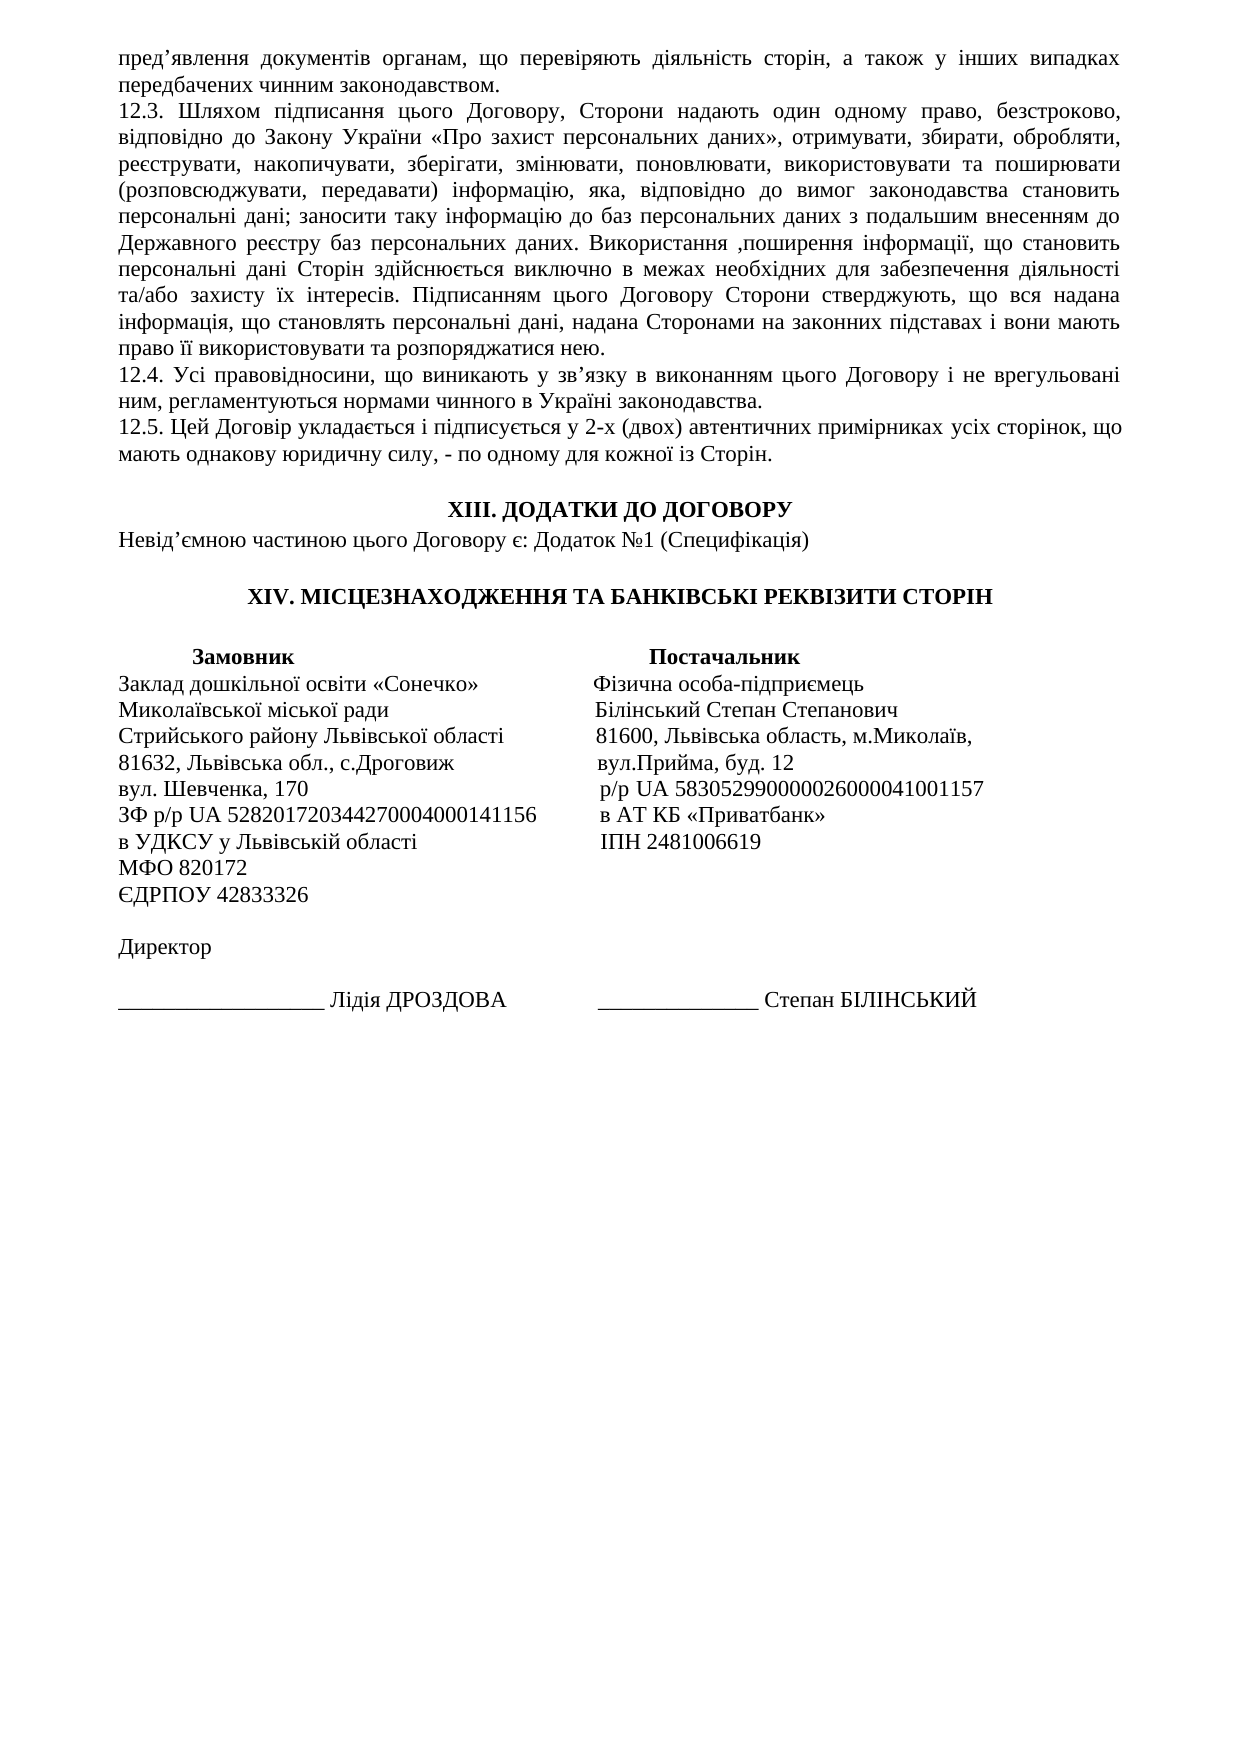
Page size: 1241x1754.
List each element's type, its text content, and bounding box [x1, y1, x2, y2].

text МФО 820172 [118, 854, 1122, 881]
text ЗФ р/р UA 528201720344270004000141156 в АТ КБ «Приватбанк» [118, 802, 1122, 828]
text в УДКСУ у Львівській області ІПН 2481006619 [118, 828, 1122, 854]
text Заклад дошкільної освіти «Сонечко» Фізична особа-підприємець [118, 670, 1122, 696]
text 12.4. Усі правовідносини, що виникають у зв’язку в виконанням цього Договору і не врегульовані ним, регламентуються нормами чинного в Україні законодавства. [118, 361, 1122, 413]
text 81632, Львівська обл., с.Дроговиж вул.Прийма, буд. 12 [118, 749, 1122, 775]
text Замовник Постачальник [118, 643, 1122, 670]
text XIIІ. ДОДАТКИ ДО ДОГОВОРУ [118, 496, 1122, 523]
text Невід’ємною частиною цього Договору є: Додаток №1 (Специфікація) [118, 526, 1122, 553]
text 12.5. Цей Договір укладається і підписується у 2-х (двох) автентичних примірниках усіх сторінок, що мають однакову юридичну силу, - по одному для кожної із Сторін. [118, 413, 1122, 466]
text XIV. МІСЦЕЗНАХОДЖЕННЯ ТА БАНКІВСЬКІ РЕКВІЗИТИ СТОРІН [118, 583, 1122, 609]
text Директор [118, 933, 1122, 960]
text вул. Шевченка, 170 р/р UA 583052990000026000041001157 [118, 775, 1122, 802]
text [118, 44, 1122, 97]
text Стрийського району Львівської області 81600, Львівська область, м.Миколаїв, [118, 722, 1122, 749]
text Миколаївської міської ради Білінський Степан Степанович [118, 696, 1122, 722]
text 12.3. Шляхом підписання цього Договору, Сторони надають один одному право, безстроково, відповідно до Закону України «Про захист персональних даних», отримувати, збирати, обробляти, реєструвати, накопичувати, зберігати, змінювати, поновлювати, використовувати та поширювати (розповсюджувати, передавати) інформацію, яка, відповідно до вимог законодавства становить персональні дані; заносити таку інформацію до баз персональних даних з подальшим внесенням до Державного реєстру баз персональних даних. Використання ,поширення інформації, що становить персональні дані Сторін здійснюється виключно в межах необхідних для забезпечення діяльності та/або захисту їх інтересів. Підписанням цього Договору Сторони стверджують, що вся надана інформація, що становлять персональні дані, надана Сторонами на законних підставах і вони мають право її використовувати та розпоряджатися нею. [118, 97, 1122, 361]
text __________________ Лідія ДРОЗДОВА ______________ Степан БІЛІНСЬКИЙ [118, 986, 1122, 1012]
text ЄДРПОУ 42833326 [118, 881, 1122, 907]
